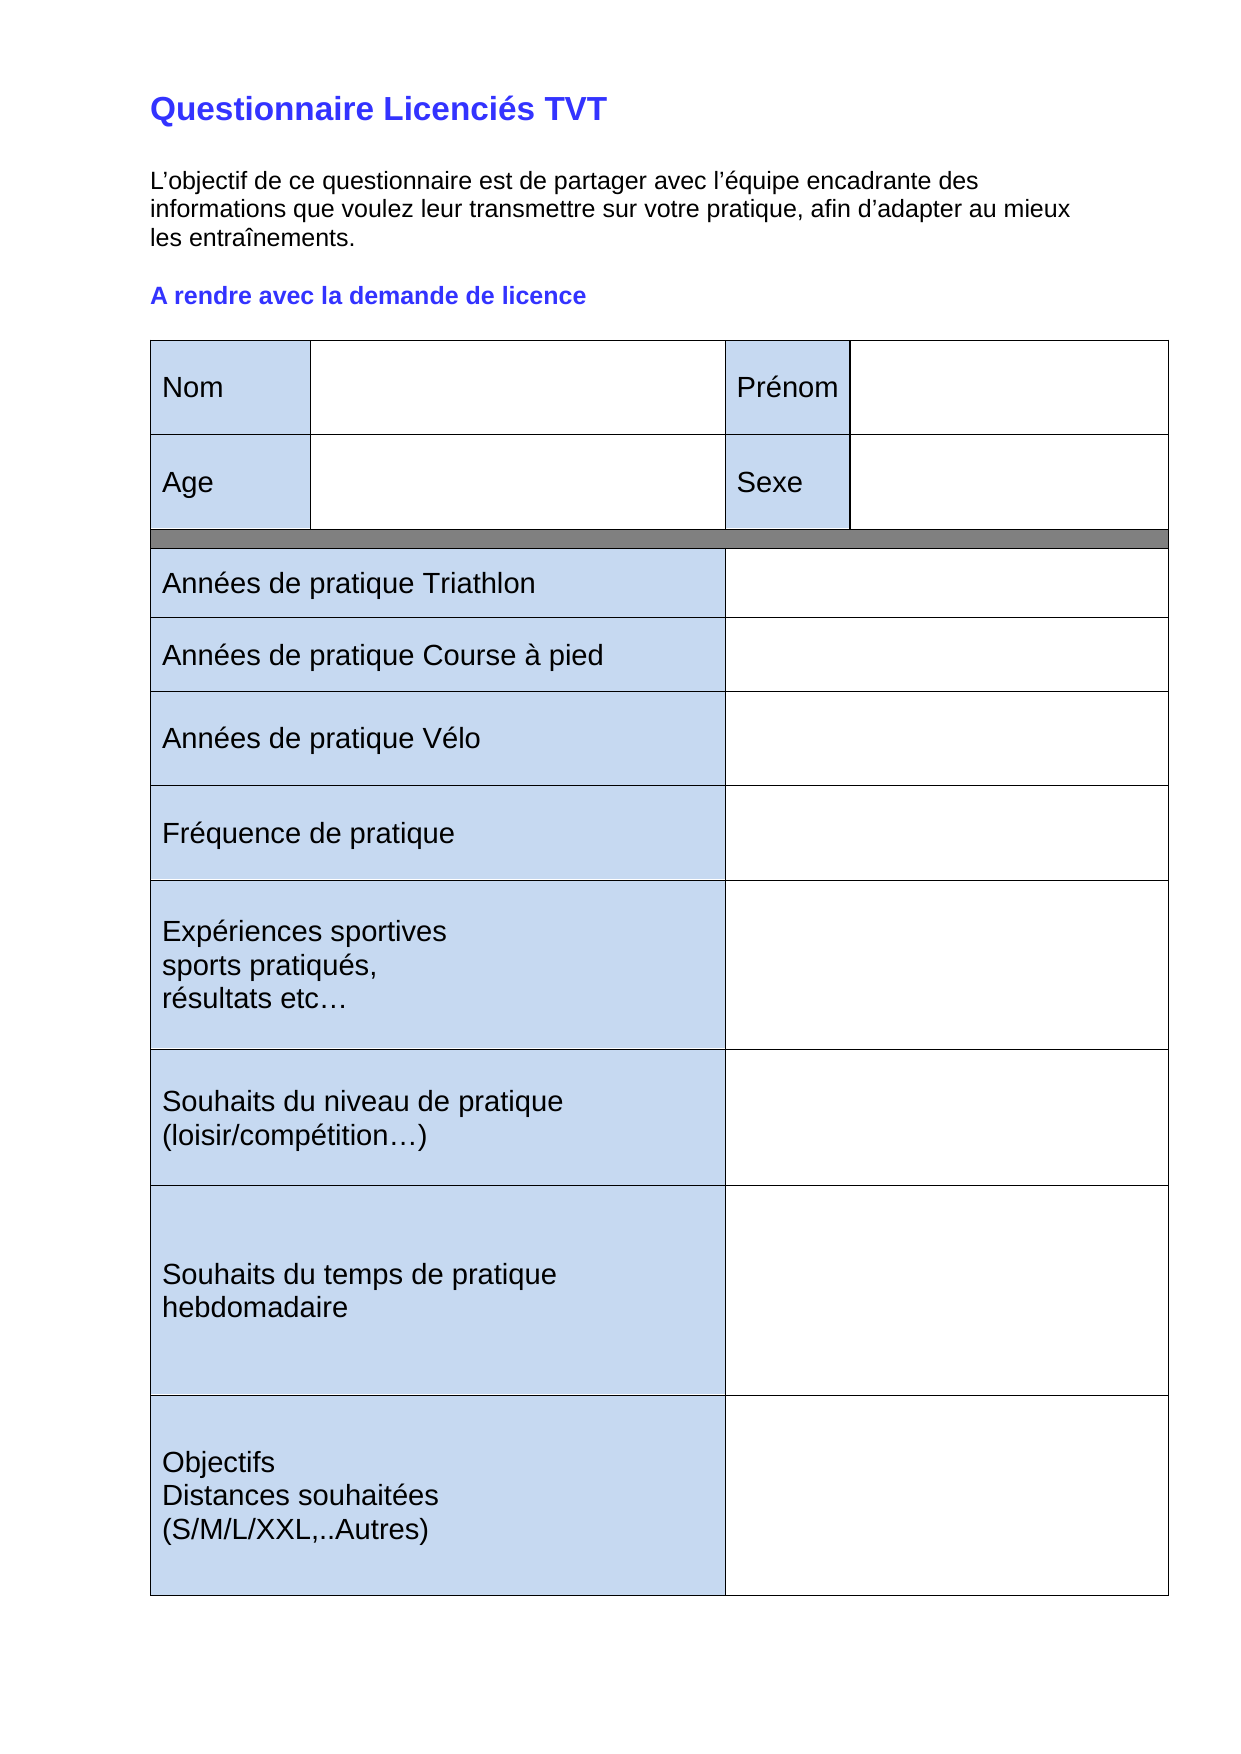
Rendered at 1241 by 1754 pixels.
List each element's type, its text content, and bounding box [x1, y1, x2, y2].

text L’objectif de ce questionnaire est de partager avec l’équipe encadrante des informations que voulez leur transmettre sur votre pratique, afin d’adapter au mieux les entraînements. [150, 166, 1090, 252]
table_cell [726, 1186, 1168, 1394]
table_header Nom [151, 341, 310, 434]
table_header [311, 341, 725, 434]
table_cell [726, 786, 1168, 879]
table_cell [151, 530, 1168, 548]
table_cell [726, 618, 1168, 691]
table_cell [851, 435, 1168, 528]
table_cell [311, 435, 725, 528]
table_cell Fréquence de pratique [151, 786, 725, 879]
text A rendre avec la demande de licence [150, 281, 1090, 309]
table_cell Objectifs Distances souhaitées (S/M/L/XXL,..Autres) [151, 1396, 725, 1595]
table_cell [726, 881, 1168, 1048]
table_cell [726, 549, 1168, 617]
table_cell Souhaits du niveau de pratique (loisir/compétition…) [151, 1050, 725, 1185]
table_cell Age [151, 435, 310, 528]
table_cell [726, 1050, 1168, 1185]
table_header [851, 341, 1168, 434]
table_cell Expériences sportives sports pratiqués, résultats etc… [151, 881, 725, 1048]
table_header Prénom [726, 341, 849, 434]
table_cell Sexe [726, 435, 849, 528]
table_cell [726, 692, 1168, 785]
table_cell Souhaits du temps de pratique hebdomadaire [151, 1186, 725, 1394]
table_cell Années de pratique Triathlon [151, 549, 725, 617]
table_cell [726, 1396, 1168, 1595]
table_cell Années de pratique Vélo [151, 692, 725, 785]
text Questionnaire Licenciés TVT [150, 89, 1090, 127]
table_cell Années de pratique Course à pied [151, 618, 725, 691]
